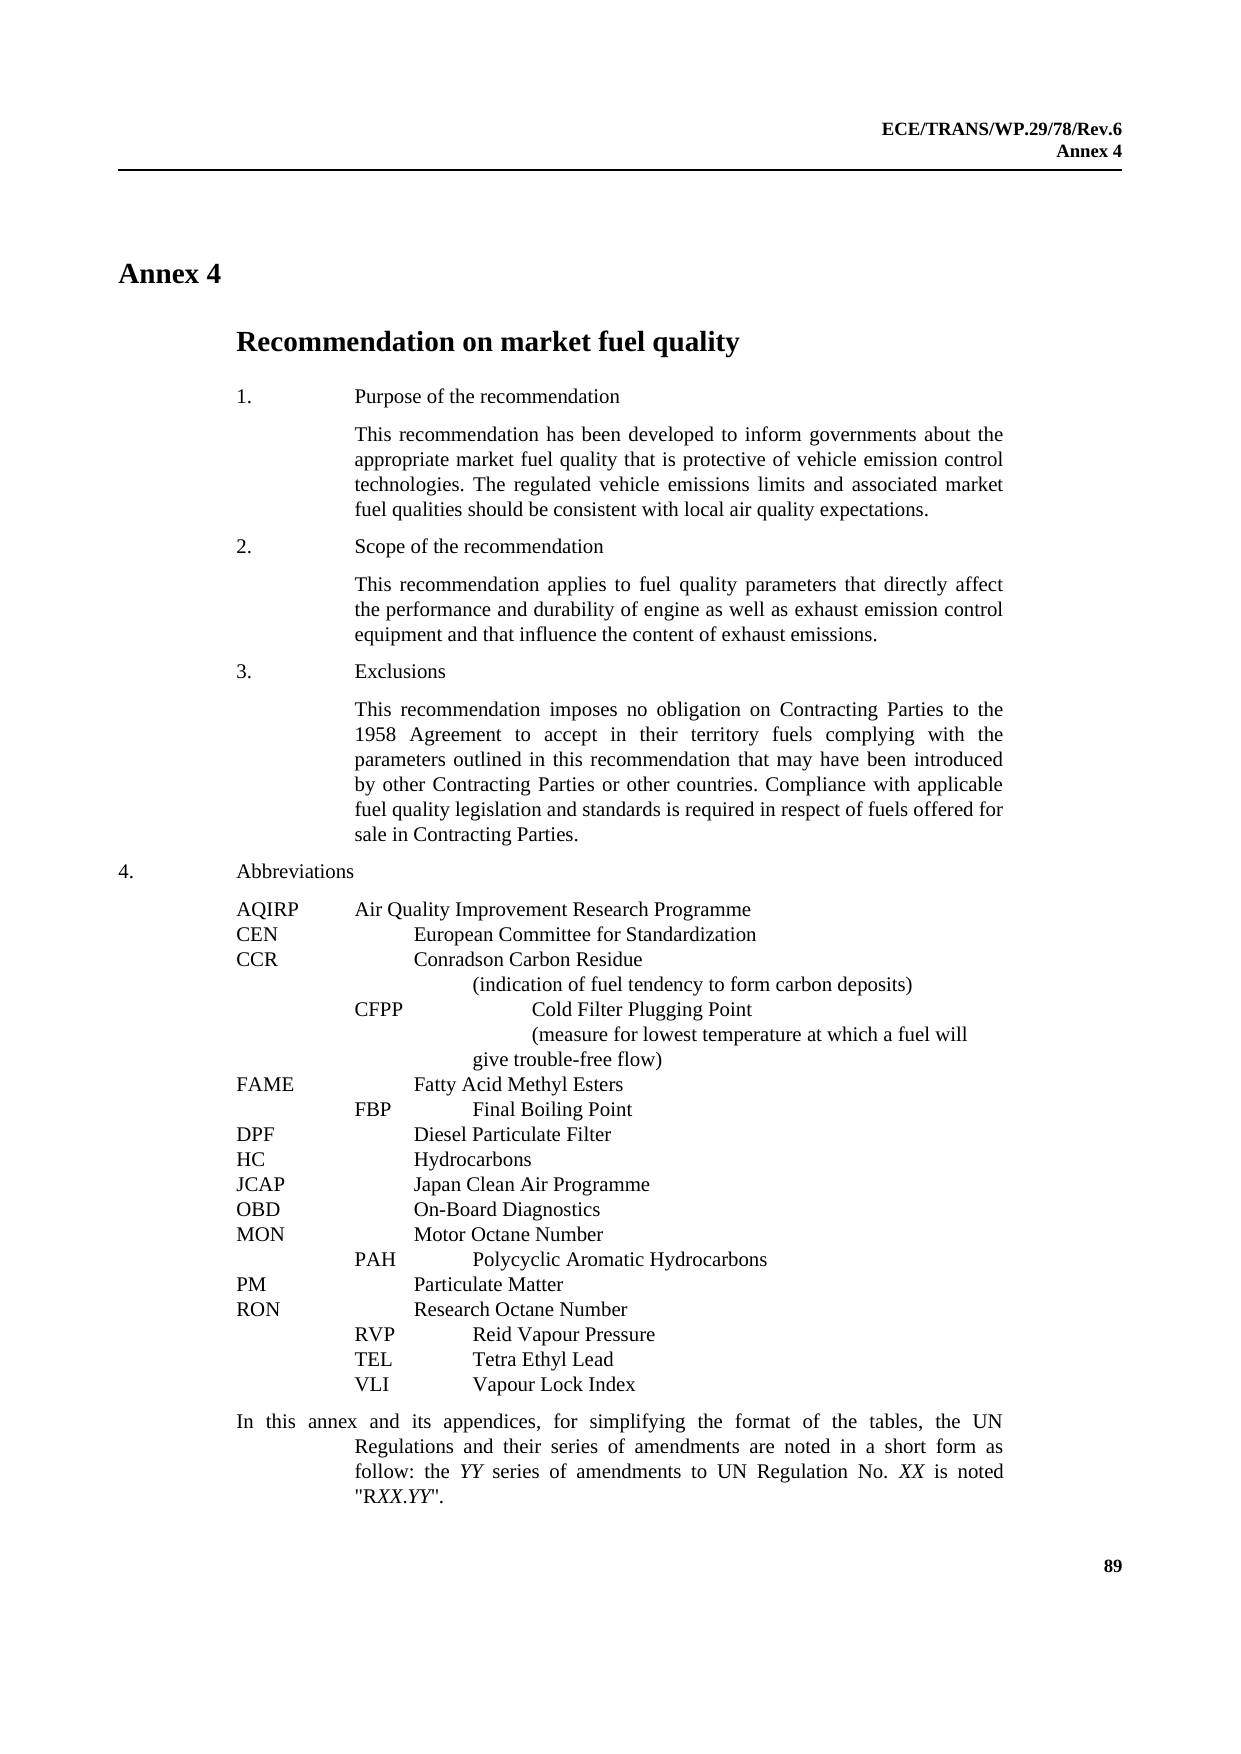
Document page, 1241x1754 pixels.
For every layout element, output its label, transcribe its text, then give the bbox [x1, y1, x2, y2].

text CEN European Committee for Standardization [236, 921, 1004, 946]
text 2. Scope of the recommendation [236, 533, 1004, 558]
text AQIRP Air Quality Improvement Research Programme [236, 896, 1004, 921]
text DPF Diesel Particulate Filter [236, 1121, 1004, 1146]
text CCR Conradson Carbon Residue (indication of fuel tendency to form carbon deposits) [236, 946, 1004, 996]
text RON Research Octane Number RVP Reid Vapour Pressure TEL Tetra Ethyl Lead VLI Vapour Lock Index [236, 1296, 1004, 1396]
text Annex 4 [118, 258, 1004, 289]
text FAME Fatty Acid Methyl Esters FBP Final Boiling Point [236, 1071, 1004, 1121]
text HC Hydrocarbons [236, 1146, 1004, 1171]
text In this annex and its appendices, for simplifying the format of the tables, the UN Regulations and their series of amendments are noted in a short form as follow: the YY series of amendments to UN Regulation No. XX is noted "RXX.YY". [236, 1408, 1004, 1508]
text 1. Purpose of the recommendation [236, 383, 1004, 408]
text This recommendation has been developed to inform governments about the appropriate market fuel quality that is protective of vehicle emission control technologies. The regulated vehicle emissions limits and associated market fuel qualities should be consistent with local air quality expectations. [236, 421, 1004, 521]
text 4. Abbreviations [118, 858, 1004, 883]
text 3. Exclusions [236, 658, 1004, 683]
text MON Motor Octane Number PAH Polycyclic Aromatic Hydrocarbons [236, 1221, 1004, 1271]
text This recommendation imposes no obligation on Contracting Parties to the 1958 Agreement to accept in their territory fuels complying with the parameters outlined in this recommendation that may have been introduced by other Contracting Parties or other countries. Compliance with applicable fuel quality legislation and standards is required in respect of fuels offered for sale in Contracting Parties. [236, 696, 1004, 846]
text PM Particulate Matter [236, 1271, 1004, 1296]
text This recommendation applies to fuel quality parameters that directly affect the performance and durability of engine as well as exhaust emission control equipment and that influence the content of exhaust emissions. [236, 571, 1004, 646]
text JCAP Japan Clean Air Programme [236, 1171, 1004, 1196]
text CFPP Cold Filter Plugging Point (measure for lowest temperature at which a fuel will give trouble-free flow) [354, 996, 1004, 1071]
text OBD On-Board Diagnostics [236, 1196, 1004, 1221]
text Recommendation on market fuel quality [118, 327, 1004, 358]
